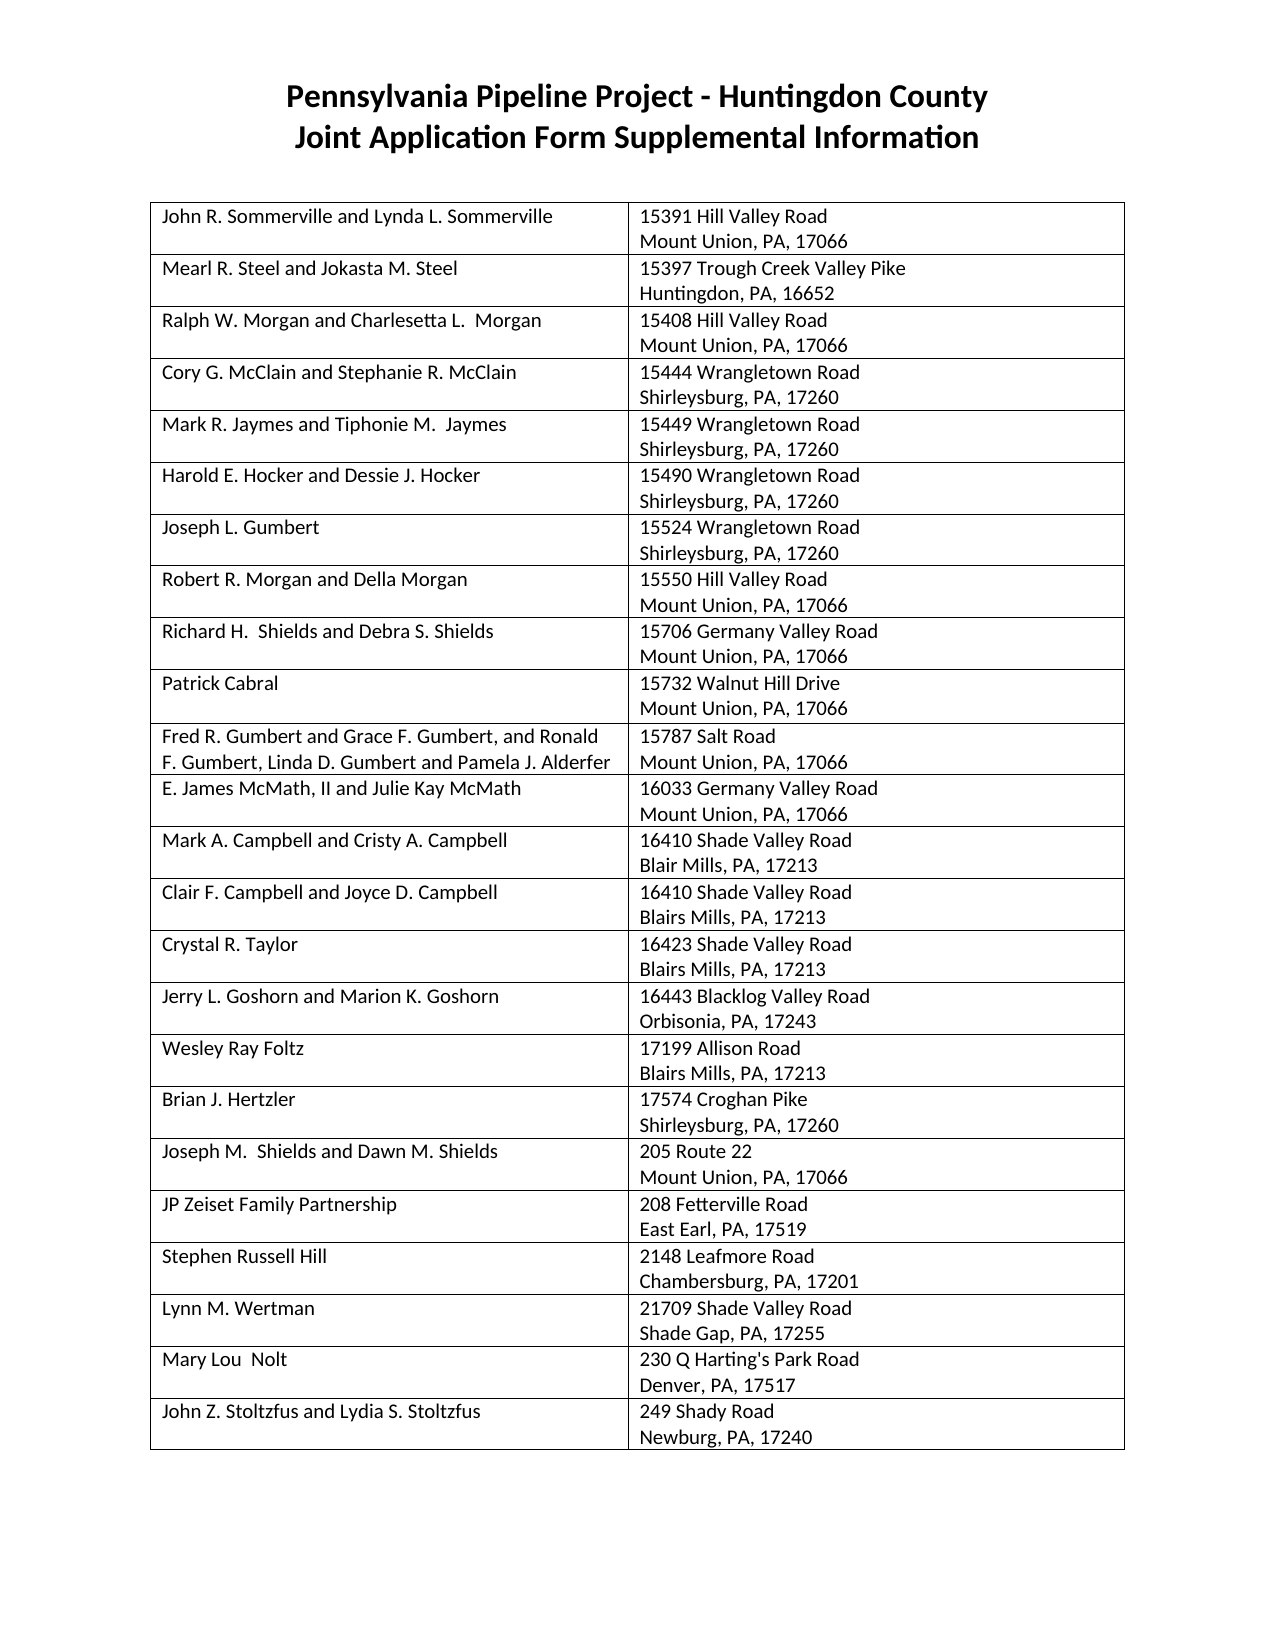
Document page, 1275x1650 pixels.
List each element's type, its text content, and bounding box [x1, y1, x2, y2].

table_cell 15524 Wrangletown Road Shirleysburg, PA, 17260 [629, 515, 1124, 565]
table_cell 16423 Shade Valley Road Blairs Mills, PA, 17213 [629, 931, 1124, 982]
table_cell 17199 Allison Road Blairs Mills, PA, 17213 [629, 1035, 1124, 1086]
table_cell 249 Shady Road Newburg, PA, 17240 [629, 1399, 1124, 1449]
table_cell Clair F. Campbell and Joyce D. Campbell [151, 879, 628, 930]
table_cell Lynn M. Wertman [151, 1295, 628, 1346]
table_cell 205 Route 22 Mount Union, PA, 17066 [629, 1139, 1124, 1190]
table_cell Brian J. Hertzler [151, 1087, 628, 1137]
table_cell 15787 Salt Road Mount Union, PA, 17066 [629, 724, 1124, 774]
table_cell 208 Fetterville Road East Earl, PA, 17519 [629, 1191, 1124, 1242]
table_cell 15408 Hill Valley Road Mount Union, PA, 17066 [629, 307, 1124, 358]
table_cell 230 Q Harting's Park Road Denver, PA, 17517 [629, 1347, 1124, 1397]
table_cell 15490 Wrangletown Road Shirleysburg, PA, 17260 [629, 463, 1124, 513]
table_cell 2148 Leafmore Road Chambersburg, PA, 17201 [629, 1243, 1124, 1294]
table_cell 17574 Croghan Pike Shirleysburg, PA, 17260 [629, 1087, 1124, 1137]
table_cell Harold E. Hocker and Dessie J. Hocker [151, 463, 628, 513]
table_cell Mary Lou Nolt [151, 1347, 628, 1397]
table_cell John R. Sommerville and Lynda L. Sommerville [151, 203, 628, 254]
table_cell 15397 Trough Creek Valley Pike Huntingdon, PA, 16652 [629, 255, 1124, 306]
table_cell 15706 Germany Valley Road Mount Union, PA, 17066 [629, 618, 1124, 669]
table_cell Robert R. Morgan and Della Morgan [151, 566, 628, 617]
table_cell Mark A. Campbell and Cristy A. Campbell [151, 827, 628, 878]
table_cell Mark R. Jaymes and Tiphonie M. Jaymes [151, 411, 628, 462]
table_cell 15732 Walnut Hill Drive Mount Union, PA, 17066 [629, 670, 1124, 722]
table_cell Mearl R. Steel and Jokasta M. Steel [151, 255, 628, 306]
table_cell Cory G. McClain and Stephanie R. McClain [151, 359, 628, 410]
table_cell 16410 Shade Valley Road Blairs Mills, PA, 17213 [629, 879, 1124, 930]
table_cell Wesley Ray Foltz [151, 1035, 628, 1086]
table_cell 16033 Germany Valley Road Mount Union, PA, 17066 [629, 775, 1124, 826]
table_cell Ralph W. Morgan and Charlesetta L. Morgan [151, 307, 628, 358]
table_cell 15391 Hill Valley Road Mount Union, PA, 17066 [629, 203, 1124, 254]
table_cell 15444 Wrangletown Road Shirleysburg, PA, 17260 [629, 359, 1124, 410]
table_cell Joseph L. Gumbert [151, 515, 628, 565]
table_cell 21709 Shade Valley Road Shade Gap, PA, 17255 [629, 1295, 1124, 1346]
table_cell E. James McMath, II and Julie Kay McMath [151, 775, 628, 826]
table_cell 16443 Blacklog Valley Road Orbisonia, PA, 17243 [629, 983, 1124, 1034]
table_cell John Z. Stoltzfus and Lydia S. Stoltzfus [151, 1399, 628, 1449]
table_cell Joseph M. Shields and Dawn M. Shields [151, 1139, 628, 1190]
table_cell Richard H. Shields and Debra S. Shields [151, 618, 628, 669]
table_cell Patrick Cabral [151, 670, 628, 722]
table_cell 15550 Hill Valley Road Mount Union, PA, 17066 [629, 566, 1124, 617]
table_cell Crystal R. Taylor [151, 931, 628, 982]
table_cell 16410 Shade Valley Road Blair Mills, PA, 17213 [629, 827, 1124, 878]
table_cell JP Zeiset Family Partnership [151, 1191, 628, 1242]
table_cell Fred R. Gumbert and Grace F. Gumbert, and Ronald F. Gumbert, Linda D. Gumbert and Pamela J. Alderfer [151, 724, 628, 774]
table_cell Stephen Russell Hill [151, 1243, 628, 1294]
table_cell 15449 Wrangletown Road Shirleysburg, PA, 17260 [629, 411, 1124, 462]
table_cell Jerry L. Goshorn and Marion K. Goshorn [151, 983, 628, 1034]
